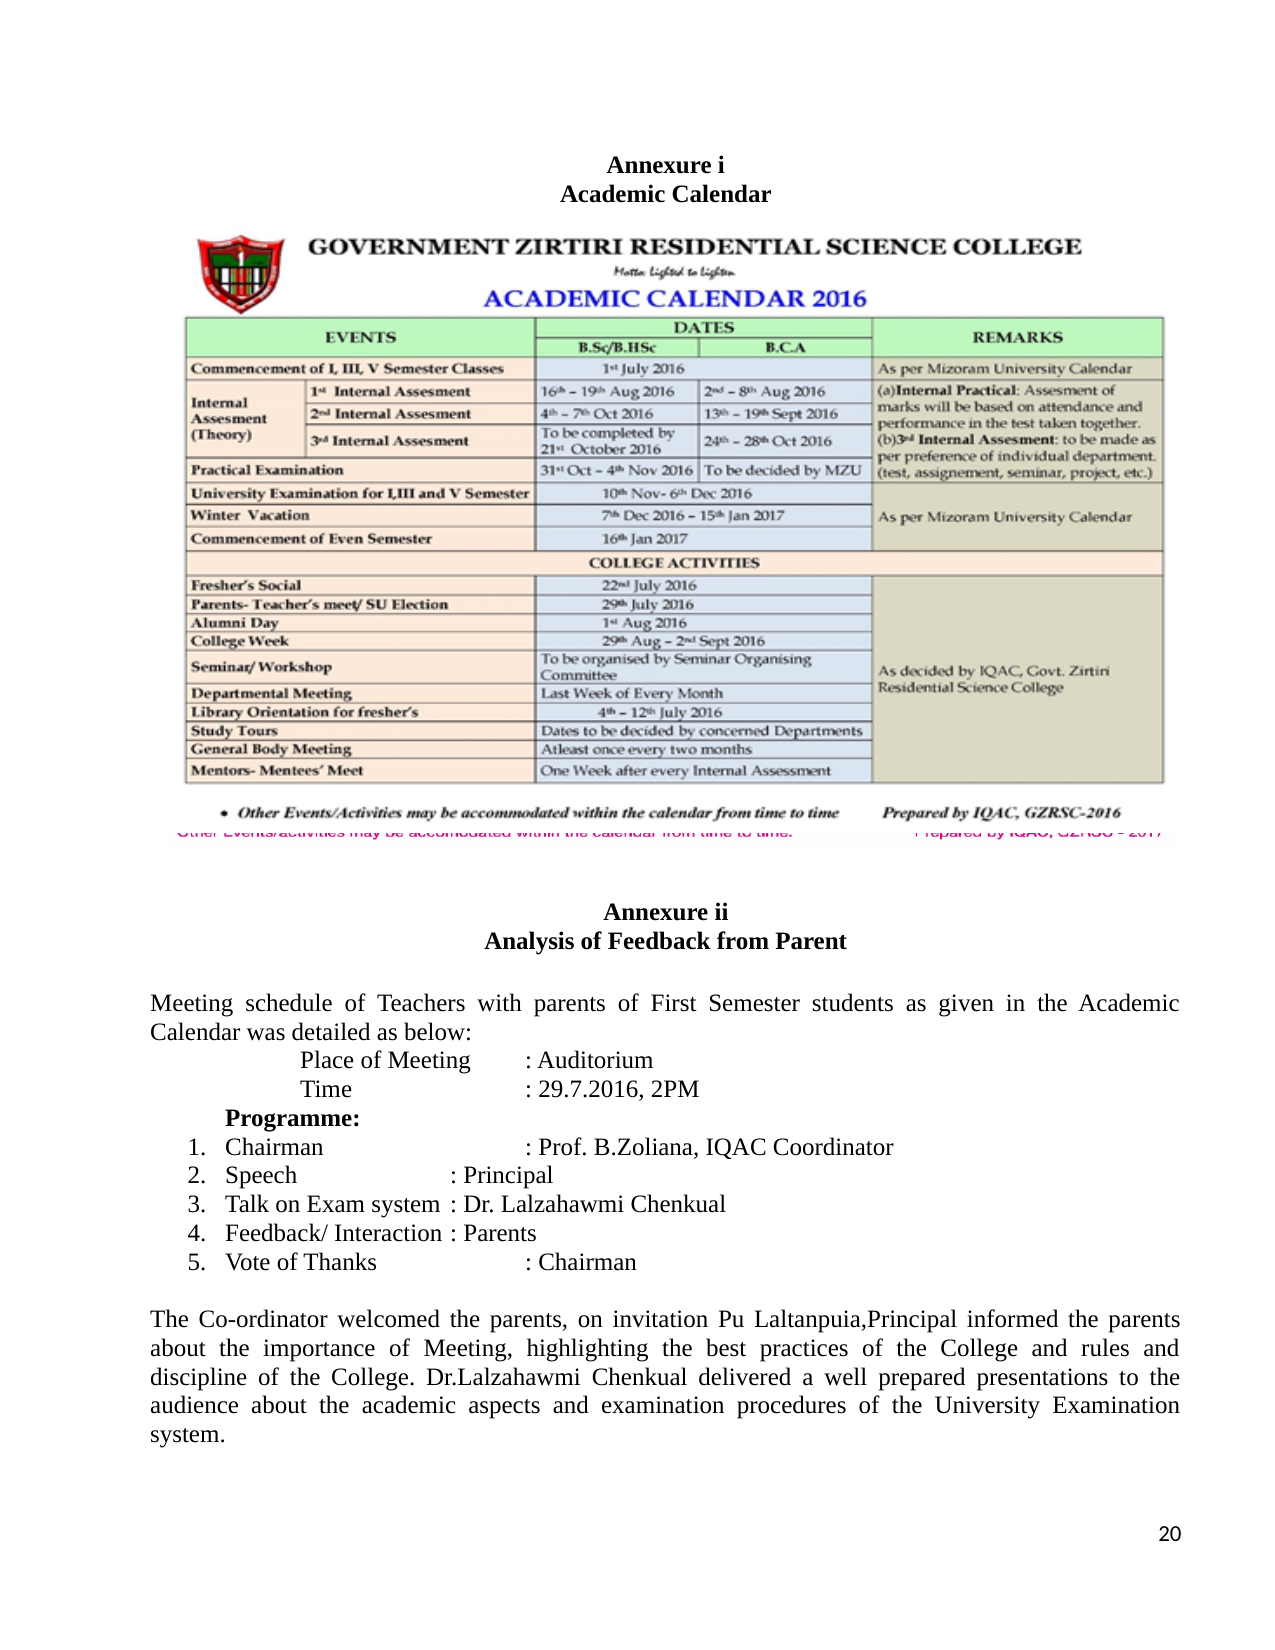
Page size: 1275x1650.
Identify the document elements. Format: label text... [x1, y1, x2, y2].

text Academic Calendar [150, 179, 1181, 207]
list Chairman : Prof. B.Zoliana, IQAC Coordinator [187, 1132, 1181, 1161]
text Analysis of Feedback from Parent [150, 926, 1181, 955]
list Feedback/ Interaction : Parents [187, 1218, 1181, 1247]
text Time : 29.7.2016, 2PM [225, 1074, 1181, 1103]
text Meeting schedule of Teachers with parents of First Semester students as given in the Academic Calendar was detailed as below: [150, 988, 1181, 1046]
text Annexure ii [150, 897, 1181, 926]
list Vote of Thanks : Chairman [187, 1247, 1181, 1276]
text The Co-ordinator welcomed the parents, on invitation Pu Laltanpuia,Principal informed the parents about the importance of Meeting, highlighting the best practices of the College and rules and discipline of the College. Dr.Lalzahawmi Chenkual delivered a well prepared presentations to the audience about the academic aspects and examination procedures of the University Examination system. [150, 1304, 1181, 1448]
list Talk on Exam system : Dr. Lalzahawmi Chenkual [187, 1189, 1181, 1218]
text Programme: [150, 1103, 1181, 1132]
picture [165, 225, 1184, 847]
text Annexure i [150, 150, 1181, 179]
text Place of Meeting : Auditorium [225, 1046, 1181, 1074]
list Speech : Principal [187, 1161, 1181, 1189]
